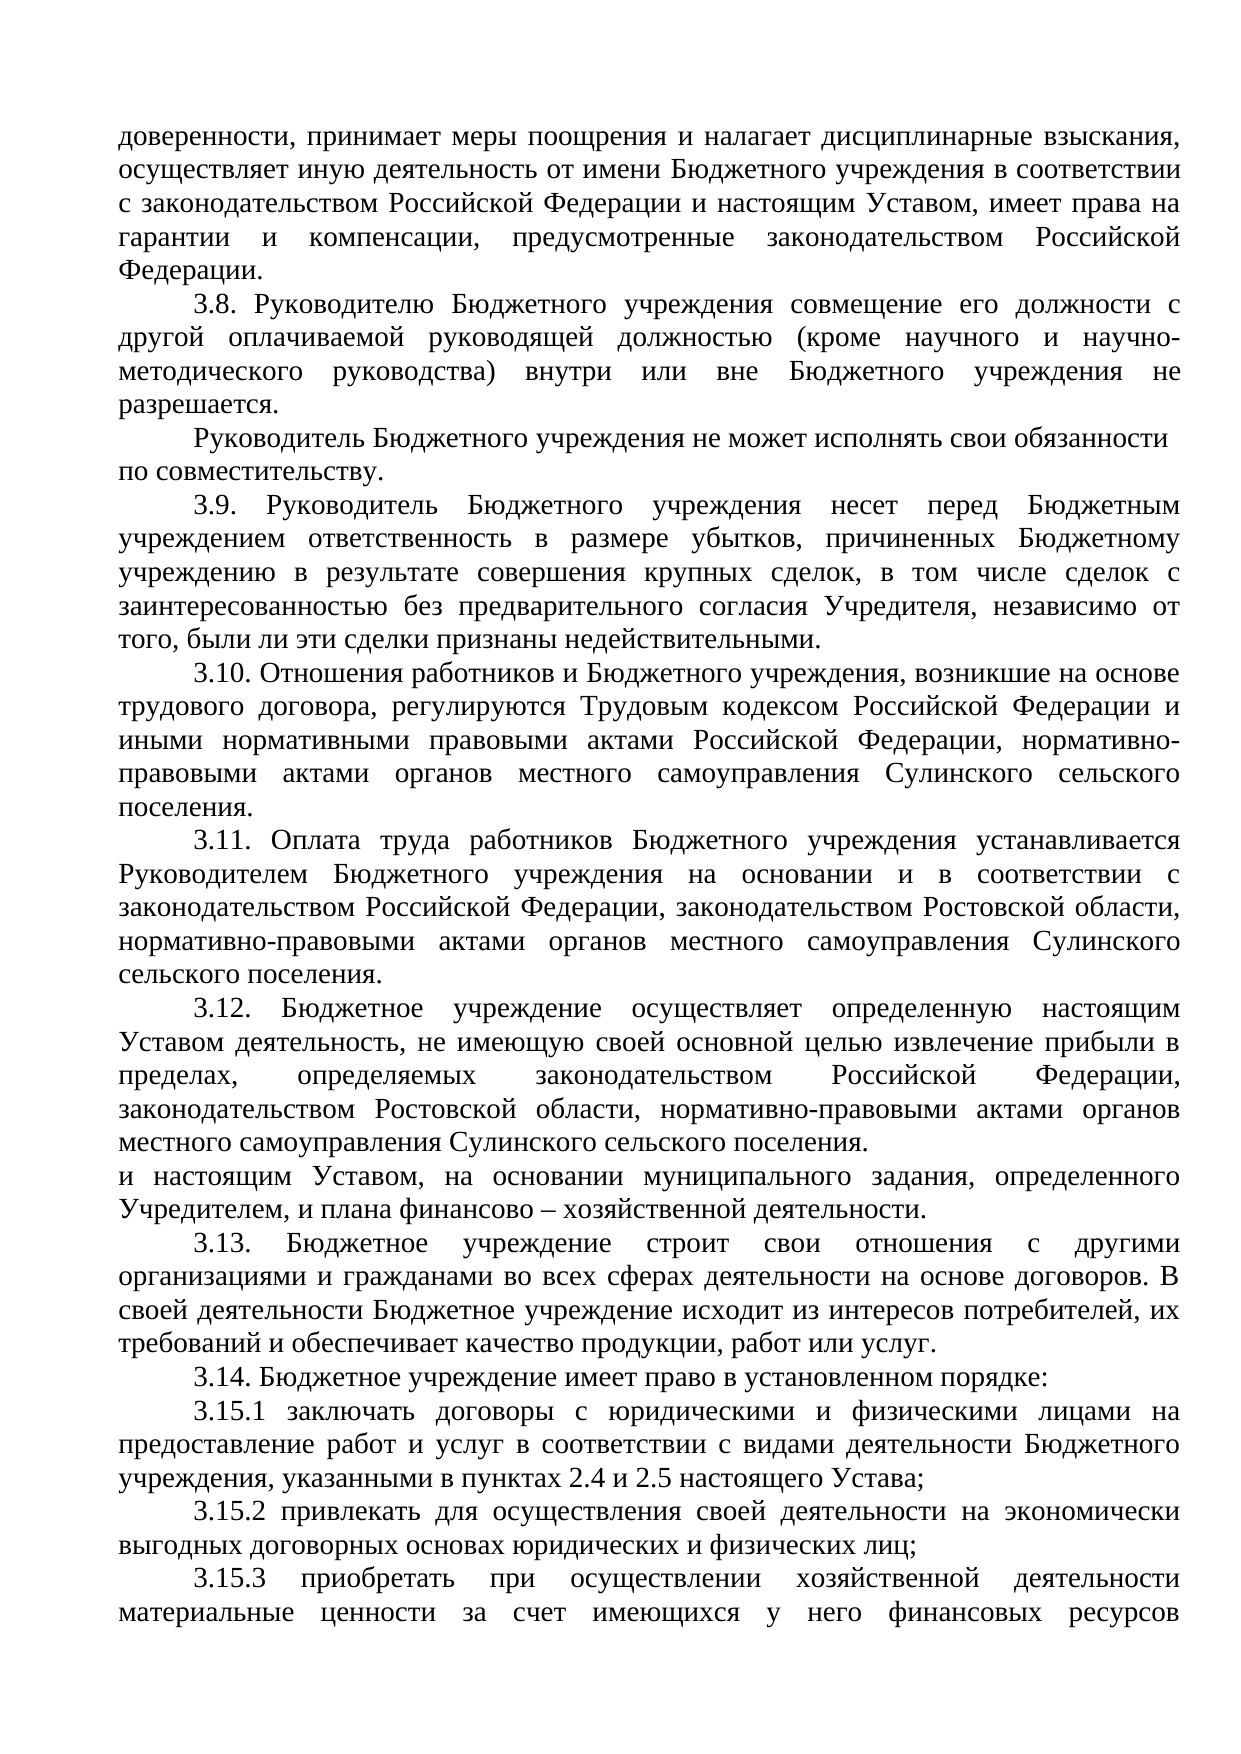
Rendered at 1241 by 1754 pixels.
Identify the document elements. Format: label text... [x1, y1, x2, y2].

text 3.9. Руководитель Бюджетного учреждения несет перед Бюджетным учреждением ответственность в размере убытков, причиненных Бюджетному учреждению в результате совершения крупных сделок, в том числе сделок с заинтересованностью без предварительного согласия Учредителя, независимо от того, были ли эти сделки признаны недействительными. [118, 487, 1181, 655]
text 3.8. Руководителю Бюджетного учреждения совмещение его должности с другой оплачиваемой руководящей должностью (кроме научного и научно-методического руководства) внутри или вне Бюджетного учреждения не разрешается. [118, 286, 1181, 420]
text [118, 118, 1181, 286]
text 3.10. Отношения работников и Бюджетного учреждения, возникшие на основе трудового договора, регулируются Трудовым кодексом Российской Федерации и иными нормативными правовыми актами Российской Федерации, нормативно-правовыми актами органов местного самоуправления Сулинского сельского поселения. [118, 655, 1181, 822]
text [118, 1560, 1181, 1627]
text 3.15.2 привлекать для осуществления своей деятельности на экономически выгодных договорных основах юридических и физических лиц; [118, 1493, 1181, 1560]
text Руководитель Бюджетного учреждения не может исполнять свои обязанности по совместительству. [118, 420, 1181, 487]
text 3.12. Бюджетное учреждение осуществляет определенную настоящим Уставом деятельность, не имеющую своей основной целью извлечение прибыли в пределах, определяемых законодательством Российской Федерации, законодательством Ростовской области, нормативно-правовыми актами органов местного самоуправления Сулинского сельского поселения. [118, 990, 1181, 1158]
text и настоящим Уставом, на основании муниципального задания, определенного Учредителем, и плана финансово – хозяйственной деятельности. [118, 1158, 1181, 1225]
text 3.15.1 заключать договоры с юридическими и физическими лицами на предоставление работ и услуг в соответствии с видами деятельности Бюджетного учреждения, указанными в пунктах 2.4 и 2.5 настоящего Устава; [118, 1393, 1181, 1493]
text 3.11. Оплата труда работников Бюджетного учреждения устанавливается Руководителем Бюджетного учреждения на основании и в соответствии с законодательством Российской Федерации, законодательством Ростовской области, нормативно-правовыми актами органов местного самоуправления Сулинского сельского поселения. [118, 822, 1181, 990]
text 3.13. Бюджетное учреждение строит свои отношения с другими организациями и гражданами во всех сферах деятельности на основе договоров. В своей деятельности Бюджетное учреждение исходит из интересов потребителей, их требований и обеспечивает качество продукции, работ или услуг. [118, 1225, 1181, 1359]
text 3.14. Бюджетное учреждение имеет право в установленном порядке: [118, 1359, 1181, 1393]
